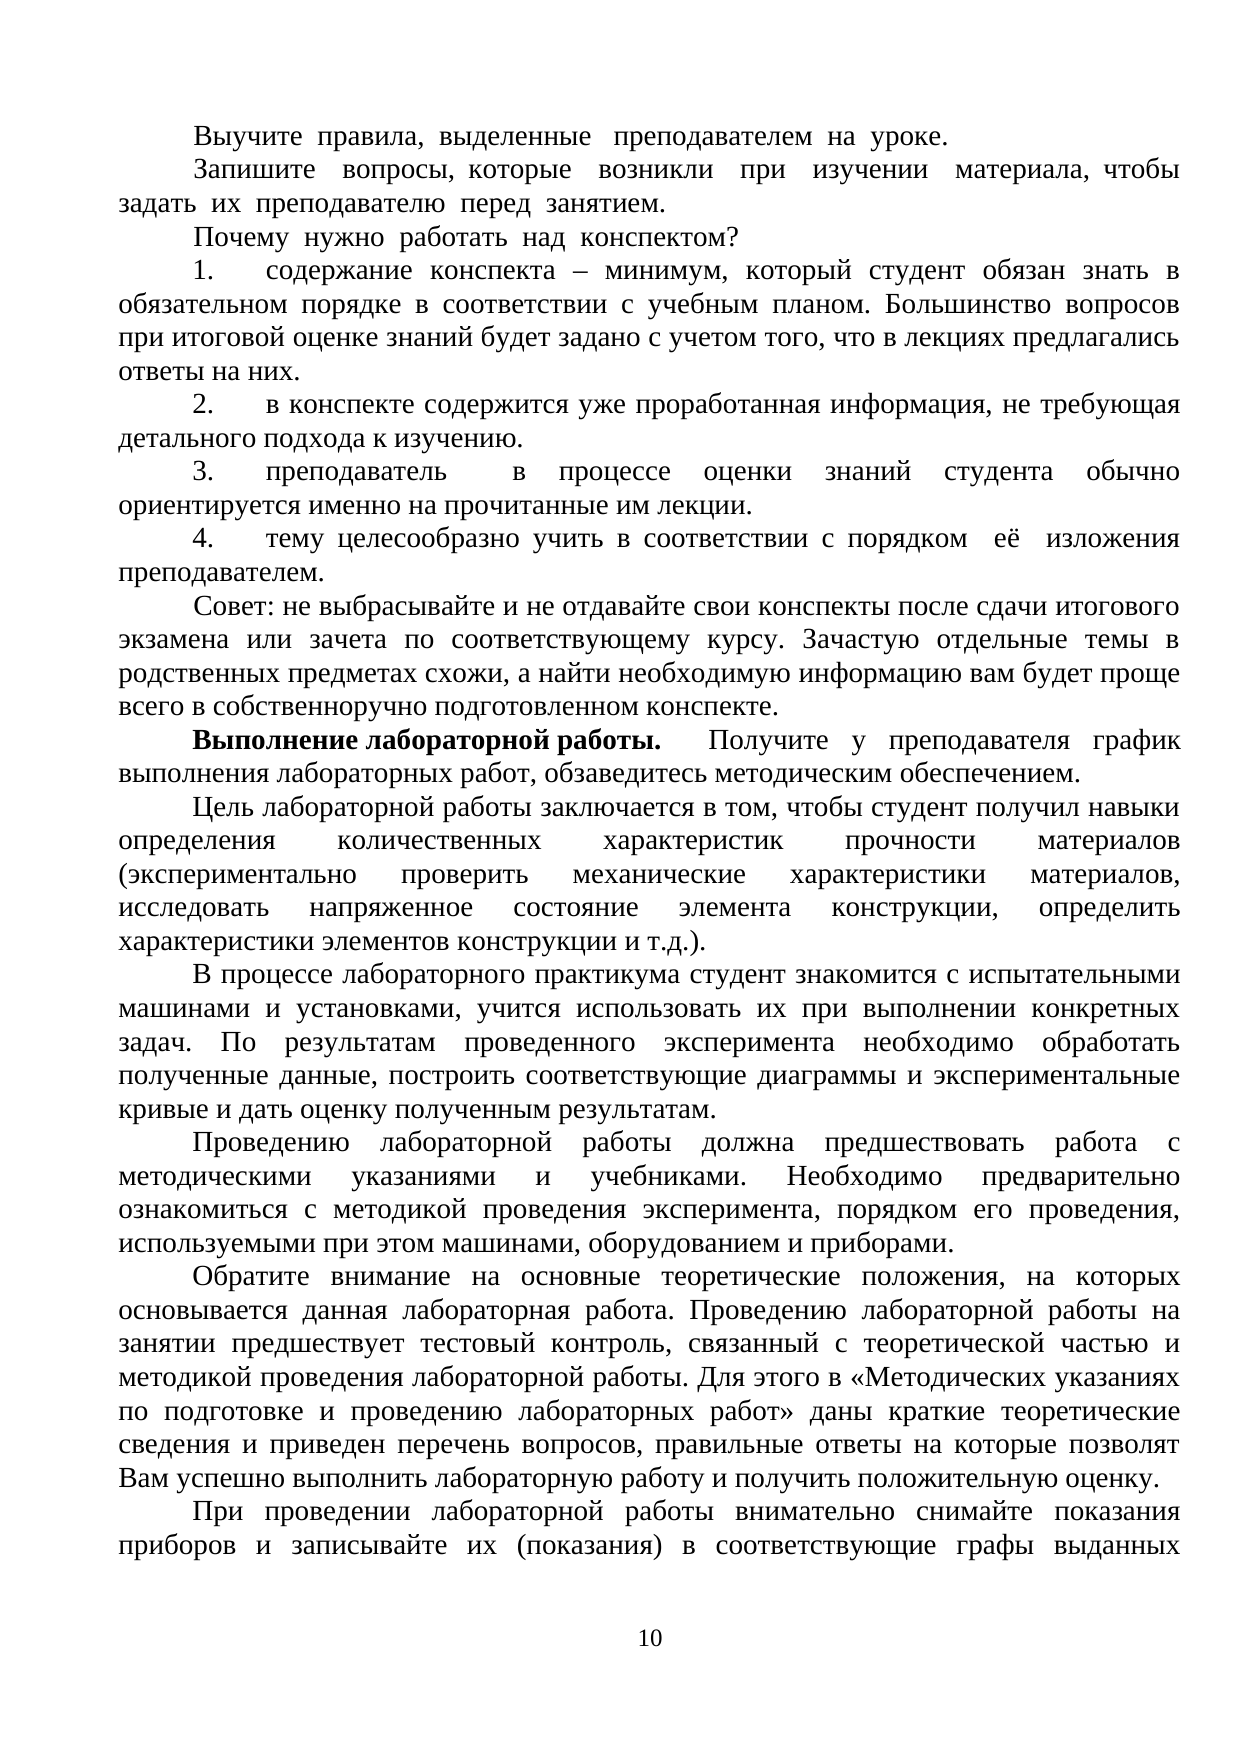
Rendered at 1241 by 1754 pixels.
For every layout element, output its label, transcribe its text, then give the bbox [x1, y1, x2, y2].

list содержание конспекта – минимум, который студент обязан знать в обязательном порядке в соответствии с учебным планом. Большинство вопросов при итоговой оценке знаний будет задано с учетом того, что в лекциях предлагались ответы на них. [118, 252, 1181, 386]
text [118, 1493, 1181, 1560]
text Запишите вопросы, которые возникли при изучении материала, чтобы задать их преподавателю перед занятием. [118, 152, 1181, 219]
text Цель лабораторной работы заключается в том, чтобы студент получил навыки определения количественных характеристик прочности материалов (экспериментально проверить механические характеристики материалов, исследовать напряженное состояние элемента конструкции, определить характеристики элементов конструкции и т.д.). [118, 789, 1181, 957]
text Совет: не выбрасывайте и не отдавайте свои конспекты после сдачи итогового экзамена или зачета по соответствующему курсу. Зачастую отдельные темы в родственных предметах схожи, а найти необходимую информацию вам будет проще всего в собственноручно подготовленном конспекте. [118, 588, 1181, 722]
text В процессе лабораторного практикума студент знакомится с испытательными машинами и установками, учится использовать их при выполнении конкретных задач. По результатам проведенного эксперимента необходимо обработать полученные данные, построить соответствующие диаграммы и экспериментальные кривые и дать оценку полученным результатам. [118, 957, 1181, 1124]
text Выучите правила, выделенные преподавателем на уроке. [118, 118, 1181, 152]
text Почему нужно работать над конспектом? [118, 219, 1181, 252]
text Выполнение лабораторной работы. Получите у преподавателя график выполнения лабораторных работ, обзаведитесь методическим обеспечением. [118, 722, 1181, 789]
list тему целесообразно учить в соответствии с порядком её изложения преподавателем. [118, 521, 1181, 588]
text Проведению лабораторной работы должна предшествовать работа с методическими указаниями и учебниками. Необходимо предварительно ознакомиться с методикой проведения эксперимента, порядком его проведения, используемыми при этом машинами, оборудованием и приборами. [118, 1124, 1181, 1258]
list в конспекте содержится уже проработанная информация, не требующая детального подхода к изучению. [118, 386, 1181, 453]
text Обратите внимание на основные теоретические положения, на которых основывается данная лабораторная работа. Проведению лабораторной работы на занятии предшествует тестовый контроль, связанный с теоретической частью и методикой проведения лабораторной работы. Для этого в «Методических указаниях по подготовке и проведению лабораторных работ» даны краткие теоретические сведения и приведен перечень вопросов, правильные ответы на которые позволят Вам успешно выполнить лабораторную работу и получить положительную оценку. [118, 1258, 1181, 1493]
list преподаватель в процессе оценки знаний студента обычно ориентируется именно на прочитанные им лекции. [118, 453, 1181, 521]
